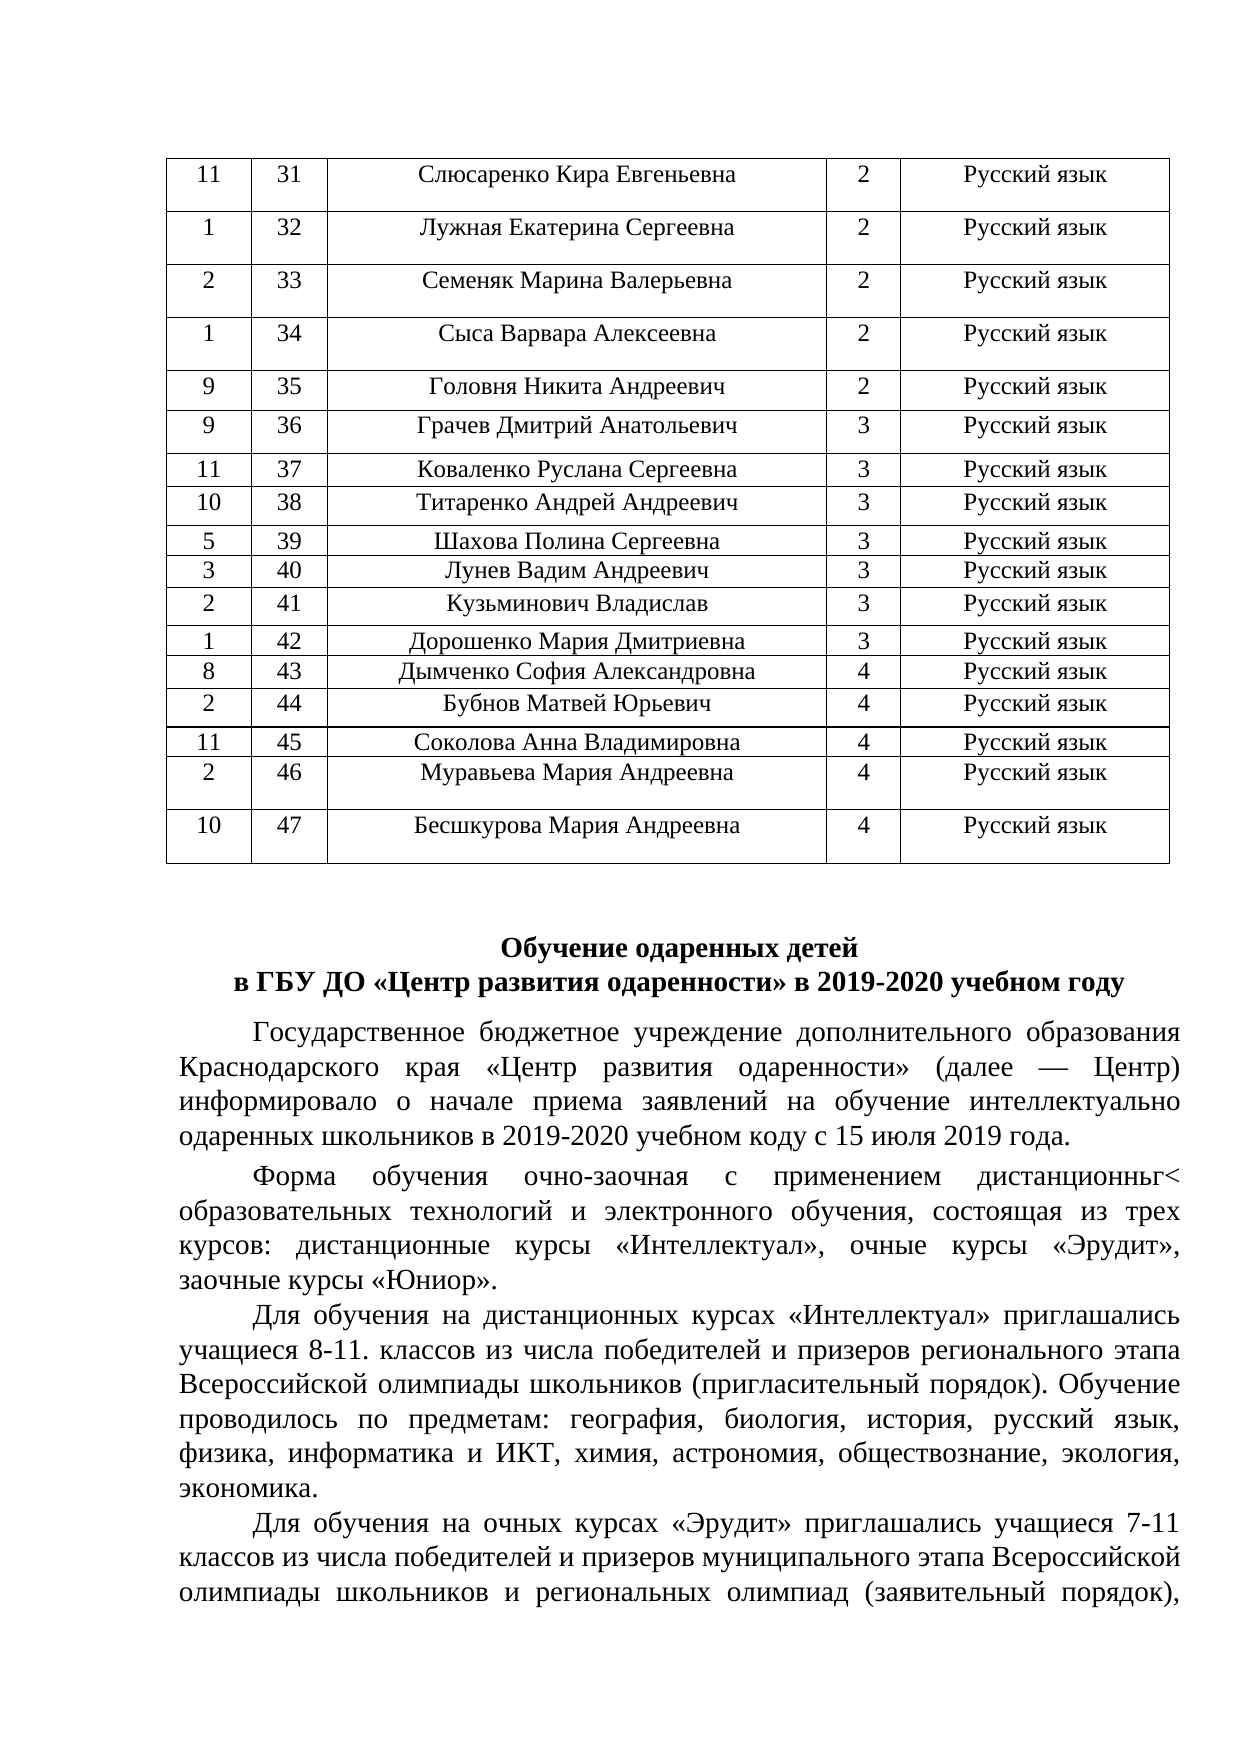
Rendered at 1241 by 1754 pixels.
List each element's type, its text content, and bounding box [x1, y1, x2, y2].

table_cell 1 [167, 318, 251, 370]
table_cell 11 [167, 728, 251, 756]
table_cell 2 [827, 159, 900, 211]
table_cell 1 [167, 212, 251, 264]
table_cell Русский язык [901, 487, 1169, 525]
table_cell 42 [252, 626, 327, 655]
table_cell Головня Никита Андреевич [328, 371, 826, 409]
table_cell Русский язык [901, 656, 1169, 687]
table_cell Русский язык [901, 159, 1169, 211]
table_cell Русский язык [901, 371, 1169, 409]
table_cell 3 [167, 556, 251, 587]
table_cell 4 [827, 810, 900, 862]
table_cell 1 [167, 626, 251, 655]
table_cell Бубнов Матвей Юрьевич [328, 689, 826, 726]
text Государственное бюджетное учреждение дополнительного образования Краснодарского края «Центр развития одаренности» (далее — Центр) информировало о начале приема заявлений на обучение интеллектуально одаренных школьников в 2019-2020 учебном коду с 15 июля 2019 года. [179, 1014, 1181, 1151]
table_cell Слюсаренко Кира Евгеньевна [328, 159, 826, 211]
table_cell 3 [827, 526, 900, 554]
table_cell 33 [252, 265, 327, 317]
table_cell 4 [827, 689, 900, 726]
text Форма обучения очно-заочная с применением дистанционньг< образовательных технологий и электронного обучения, состоящая из трех курсов: дистанционные курсы «Интеллектуал», очные курсы «Эрудит», заочные курсы «Юниор». [179, 1158, 1181, 1295]
table_cell 8 [167, 656, 251, 687]
table_cell Титаренко Андрей Андреевич [328, 487, 826, 525]
table_cell Дорошенко Мария Дмитриевна [328, 626, 826, 655]
table_cell Муравьева Мария Андреевна [328, 757, 826, 809]
table_cell 2 [827, 371, 900, 409]
table_cell Русский язык [901, 757, 1169, 809]
table_cell Соколова Анна Владимировна [328, 728, 826, 756]
table_cell 3 [827, 588, 900, 625]
table_cell 9 [167, 411, 251, 453]
table_cell 11 [167, 159, 251, 211]
table_cell Русский язык [901, 588, 1169, 625]
table_cell 3 [827, 411, 900, 453]
table_cell 4 [827, 656, 900, 687]
table_cell Русский язык [901, 526, 1169, 554]
table_cell Семеняк Марина Валерьевна [328, 265, 826, 317]
table_cell Кузьминович Владислав [328, 588, 826, 625]
table_cell 2 [167, 689, 251, 726]
table_cell 2 [167, 588, 251, 625]
table_cell Шахова Полина Сергеевна [328, 526, 826, 554]
table_cell Лужная Екатерина Сергеевна [328, 212, 826, 264]
table_cell 9 [167, 371, 251, 409]
table_cell Грачев Дмитрий Анатольевич [328, 411, 826, 453]
table_cell 5 [167, 526, 251, 554]
table_cell Русский язык [901, 454, 1169, 486]
table_cell 2 [167, 757, 251, 809]
table_cell 2 [827, 318, 900, 370]
table_cell 2 [167, 265, 251, 317]
table_cell 4 [827, 757, 900, 809]
table_cell 4 [827, 728, 900, 756]
table_cell 31 [252, 159, 327, 211]
table_cell 3 [827, 487, 900, 525]
text Обучение одаренных детей в ГБУ ДО «Центр развития одаренности» в 2019-2020 учебном году [177, 931, 1181, 998]
table_cell 2 [827, 212, 900, 264]
table_cell 43 [252, 656, 327, 687]
table_cell 38 [252, 487, 327, 525]
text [179, 1505, 1181, 1608]
table_cell 41 [252, 588, 327, 625]
table_cell Русский язык [901, 810, 1169, 862]
table_cell 47 [252, 810, 327, 862]
table_cell 36 [252, 411, 327, 453]
table_cell 35 [252, 371, 327, 409]
table_cell 40 [252, 556, 327, 587]
table_cell Коваленко Руслана Сергеевна [328, 454, 826, 486]
table_cell Бесшкурова Мария Андреевна [328, 810, 826, 862]
table_cell 3 [827, 454, 900, 486]
table_cell 10 [167, 810, 251, 862]
table_cell 44 [252, 689, 327, 726]
table_cell 39 [252, 526, 327, 554]
table_cell 45 [252, 728, 327, 756]
table_cell Русский язык [901, 265, 1169, 317]
table_cell 3 [827, 556, 900, 587]
table_cell Русский язык [901, 212, 1169, 264]
table_cell Русский язык [901, 556, 1169, 587]
table_cell 10 [167, 487, 251, 525]
table_cell Русский язык [901, 318, 1169, 370]
table_cell Русский язык [901, 411, 1169, 453]
table_cell Русский язык [901, 728, 1169, 756]
table_cell Лунев Вадим Андреевич [328, 556, 826, 587]
table_cell Дымченко София Александровна [328, 656, 826, 687]
table_cell 46 [252, 757, 327, 809]
table_cell 37 [252, 454, 327, 486]
table_cell 11 [167, 454, 251, 486]
table_cell 34 [252, 318, 327, 370]
table_cell Русский язык [901, 689, 1169, 726]
table_cell Сыса Варвара Алексеевна [328, 318, 826, 370]
table_cell 32 [252, 212, 327, 264]
text Для обучения на дистанционных курсах «Интеллектуал» приглашались учащиеся 8-11. классов из числа победителей и призеров регионального этапа Всероссийской олимпиады школьников (пригласительный порядок). Обучение проводилось по предметам: география, биология, история, русский язык, физика, информатика и ИКТ, химия, астрономия, обществознание, экология, экономика. [179, 1297, 1181, 1503]
table_cell 2 [827, 265, 900, 317]
table_cell 3 [827, 626, 900, 655]
table_cell Русский язык [901, 626, 1169, 655]
